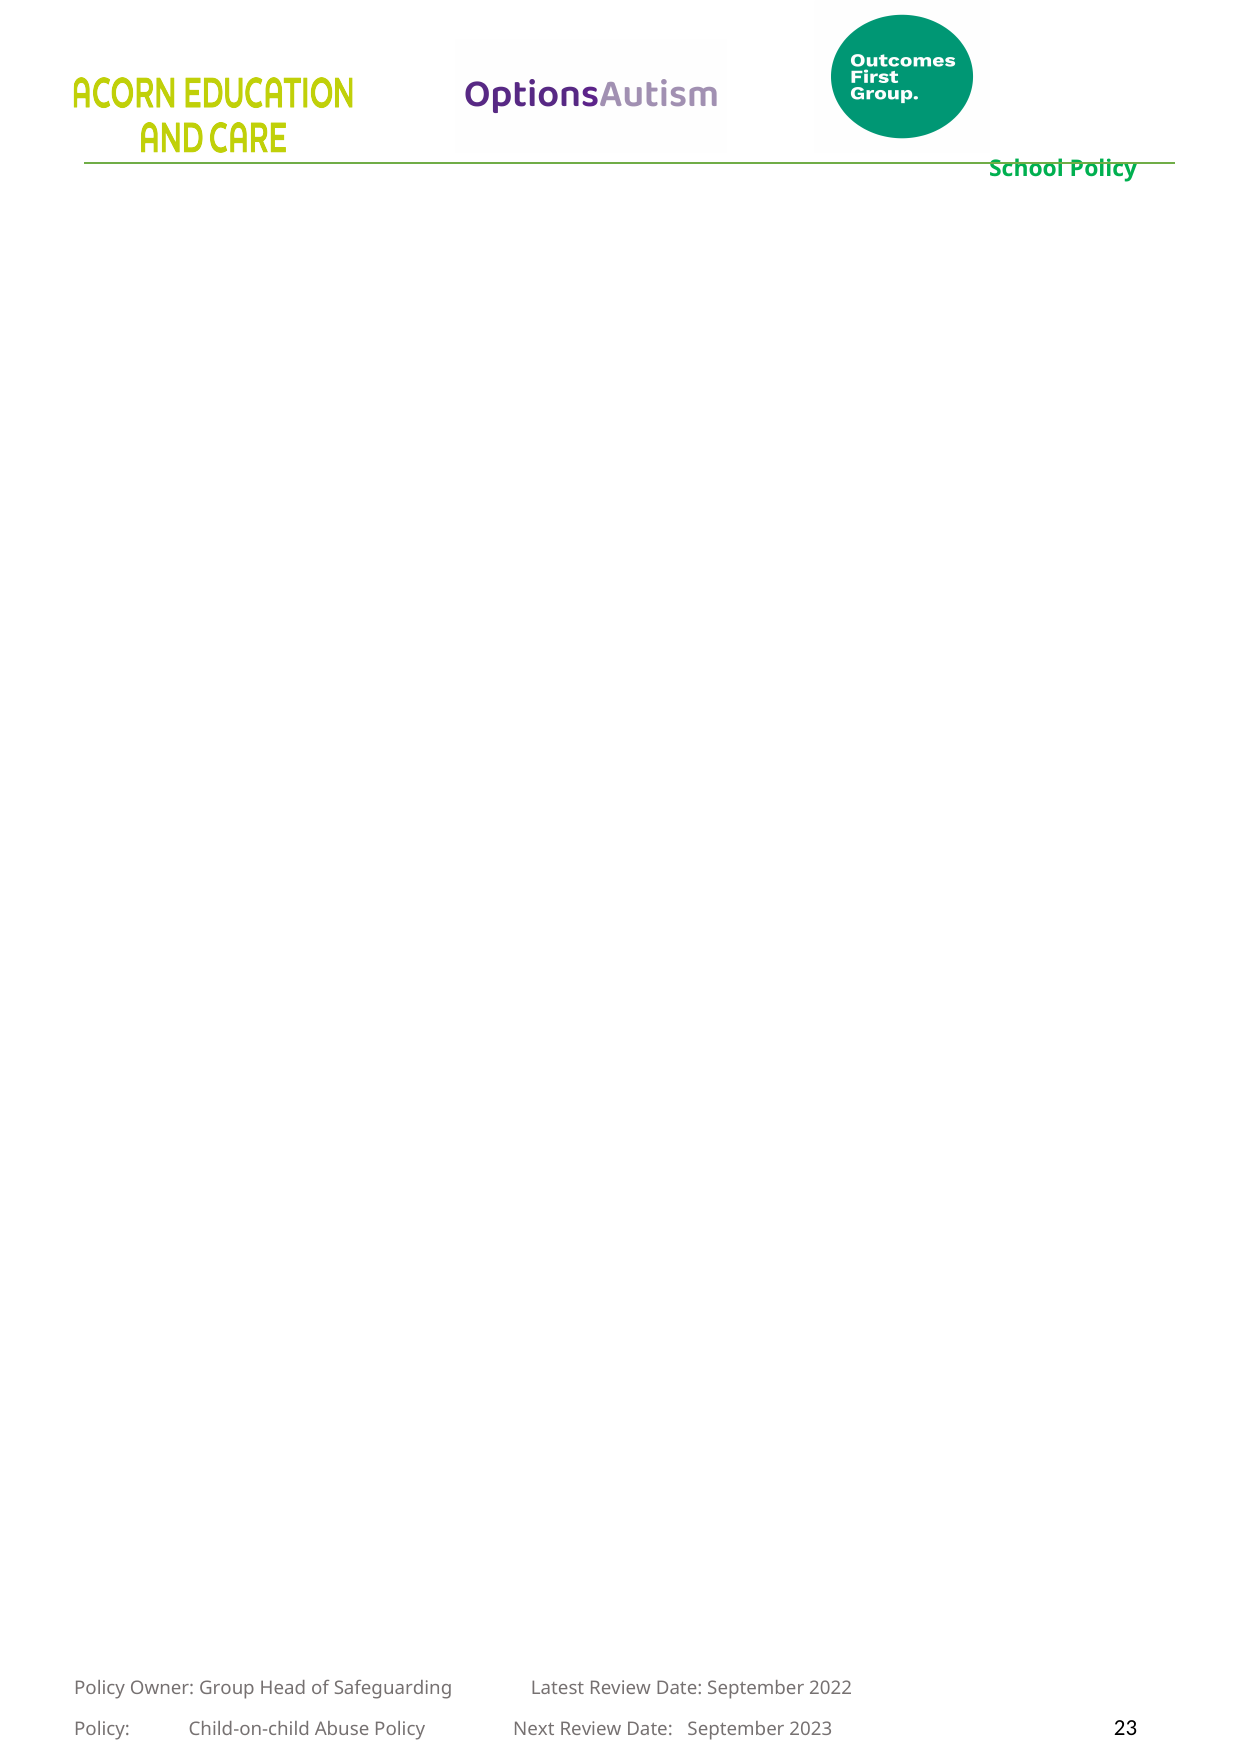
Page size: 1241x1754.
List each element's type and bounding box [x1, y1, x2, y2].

picture [455, 39, 727, 153]
picture [73, 77, 353, 153]
picture [814, 0, 990, 153]
